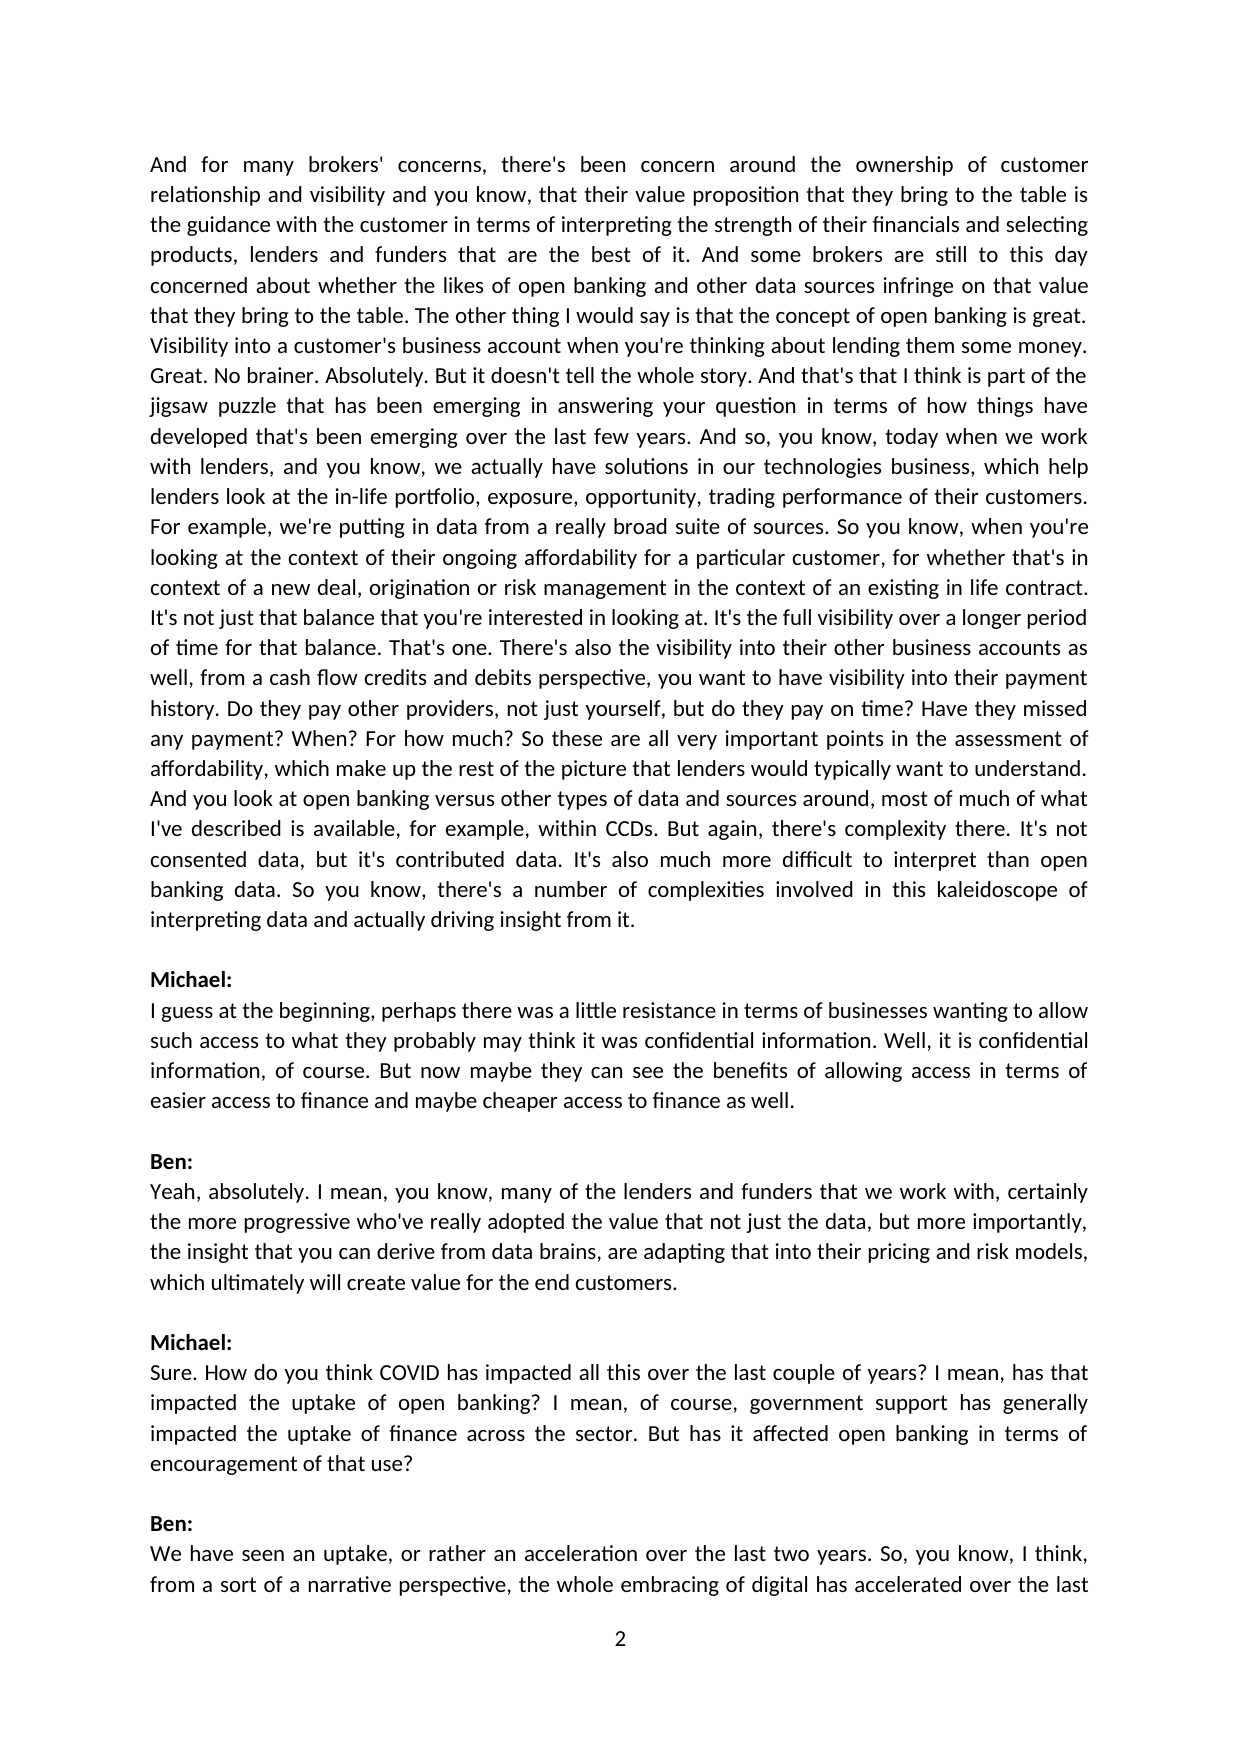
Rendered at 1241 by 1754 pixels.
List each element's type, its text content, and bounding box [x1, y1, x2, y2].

text I guess at the beginning, perhaps there was a little resistance in terms of businesses wanting to allow such access to what they probably may think it was confidential information. Well, it is confidential information, of course. But now maybe they can see the benefits of allowing access in terms of easier access to finance and maybe cheaper access to finance as well. [150, 996, 1090, 1114]
text Yeah, absolutely. I mean, you know, many of the lenders and funders that we work with, certainly the more progressive who've really adopted the value that not just the data, but more importantly, the insight that you can derive from data brains, are adapting that into their pricing and risk models, which ultimately will create value for the end customers. [150, 1177, 1090, 1296]
text Ben: [150, 1147, 1090, 1175]
text Ben: [150, 1509, 1090, 1537]
text Michael: [150, 1328, 1090, 1356]
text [150, 150, 1090, 933]
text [150, 1539, 1090, 1598]
text Michael: [150, 966, 1090, 994]
text Sure. How do you think COVID has impacted all this over the last couple of years? I mean, has that impacted the uptake of open banking? I mean, of course, government support has generally impacted the uptake of finance across the sector. But has it affected open banking in terms of encouragement of that use? [150, 1358, 1090, 1477]
